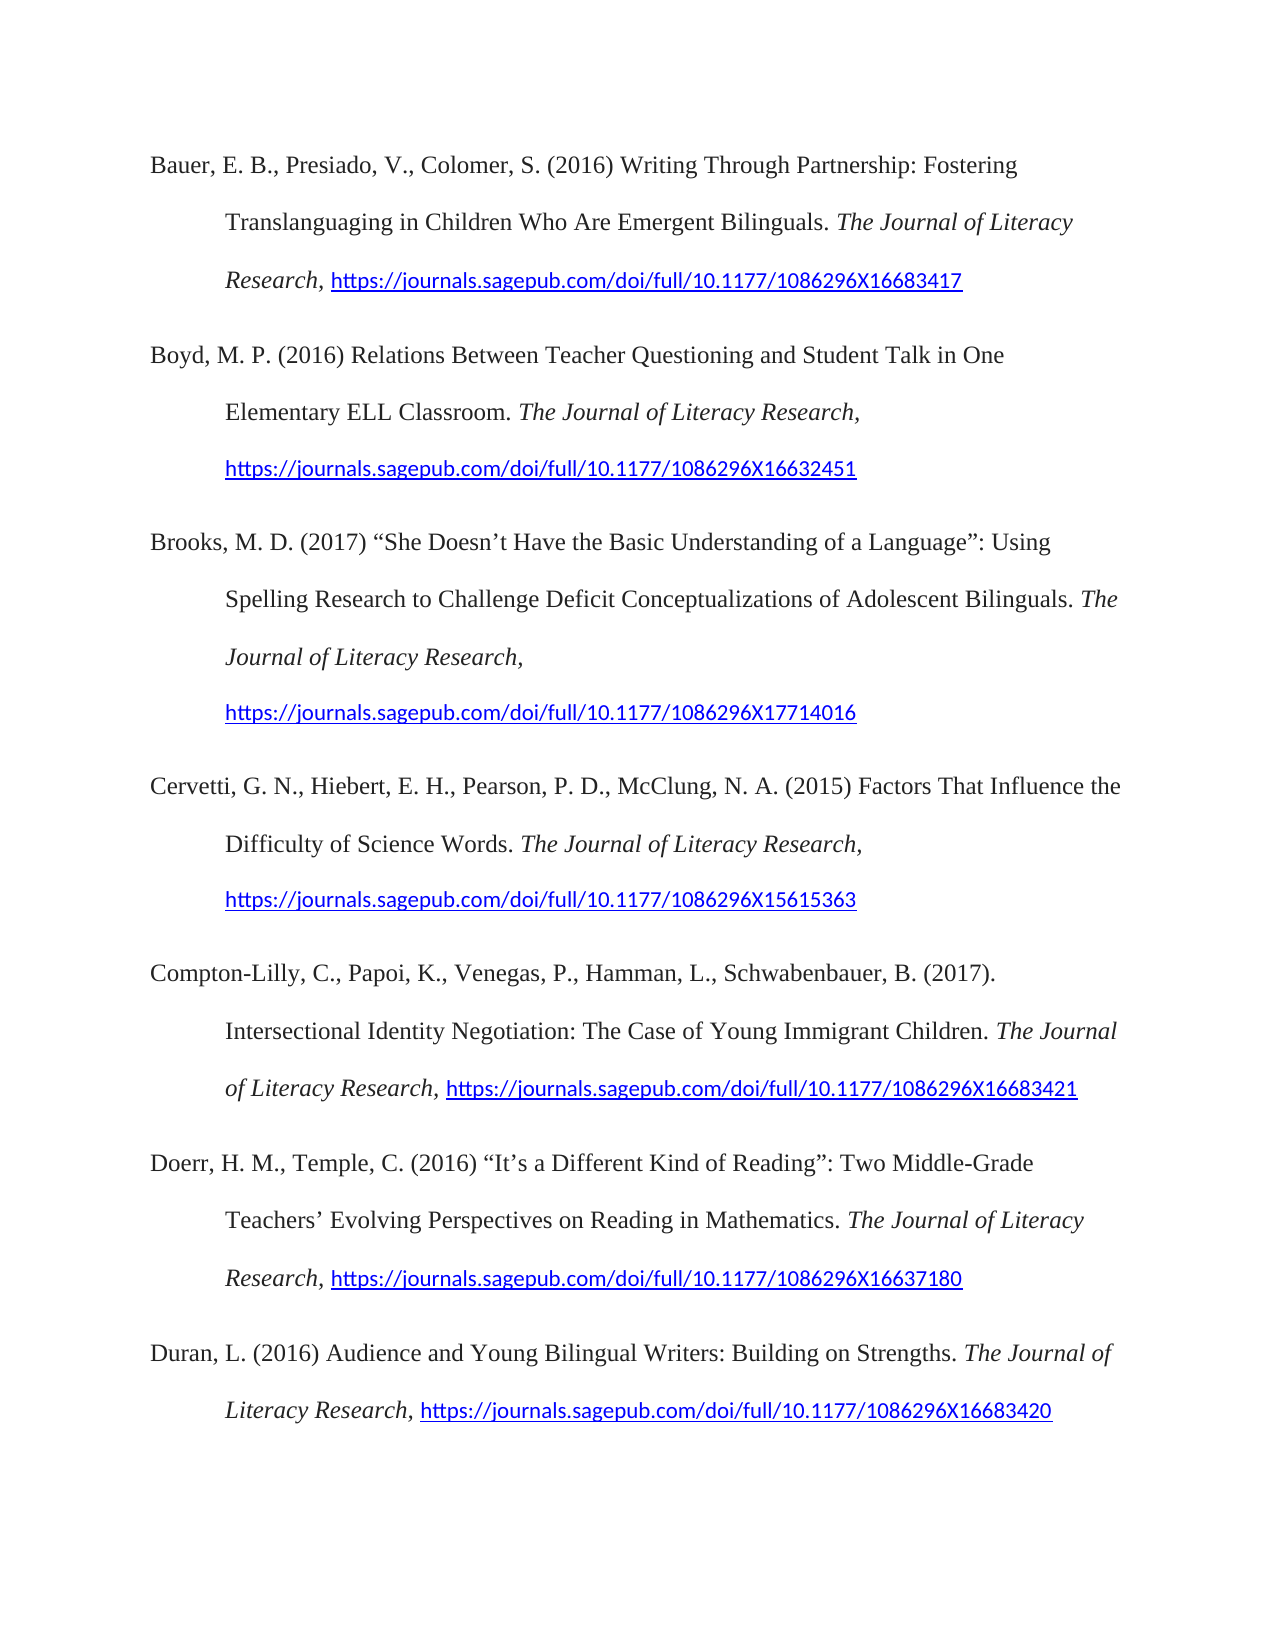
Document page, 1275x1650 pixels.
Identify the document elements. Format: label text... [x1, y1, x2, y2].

text Cervetti, G. N., Hiebert, E. H., Pearson, P. D., McClung, N. A. (2015) Factors That Influence the Difficulty of Science Words. The Journal of Literacy Research, https://journals.sagepub.com/doi/full/10.1177/1086296X15615363 [150, 771, 1125, 913]
text Bauer, E. B., Presiado, V., Colomer, S. (2016) Writing Through Partnership: Fostering Translanguaging in Children Who Are Emergent Bilinguals. The Journal of Literacy Research, https://journals.sagepub.com/doi/full/10.1177/1086296X16683417 [150, 150, 1125, 294]
text Boyd, M. P. (2016) Relations Between Teacher Questioning and Student Talk in One Elementary ELL Classroom. The Journal of Literacy Research, https://journals.sagepub.com/doi/full/10.1177/1086296X16632451 [150, 340, 1125, 482]
text Doerr, H. M., Temple, C. (2016) “It’s a Different Kind of Reading”: Two Middle-Grade Teachers’ Evolving Perspectives on Reading in Mathematics. The Journal of Literacy Research, https://journals.sagepub.com/doi/full/10.1177/1086296X16637180 [150, 1148, 1125, 1292]
text Brooks, M. D. (2017) “She Doesn’t Have the Basic Understanding of a Language”: Using Spelling Research to Challenge Deficit Conceptualizations of Adolescent Bilinguals. The Journal of Literacy Research, https://journals.sagepub.com/doi/full/10.1177/1086296X17714016 [150, 527, 1125, 727]
text Compton-Lilly, C., Papoi, K., Venegas, P., Hamman, L., Schwabenbauer, B. (2017). Intersectional Identity Negotiation: The Case of Young Immigrant Children. The Journal of Literacy Research, https://journals.sagepub.com/doi/full/10.1177/1086296X16683421 [150, 958, 1125, 1102]
text Duran, L. (2016) Audience and Young Bilingual Writers: Building on Strengths. The Journal of Literacy Research, https://journals.sagepub.com/doi/full/10.1177/1086296X16683420 [150, 1338, 1125, 1424]
